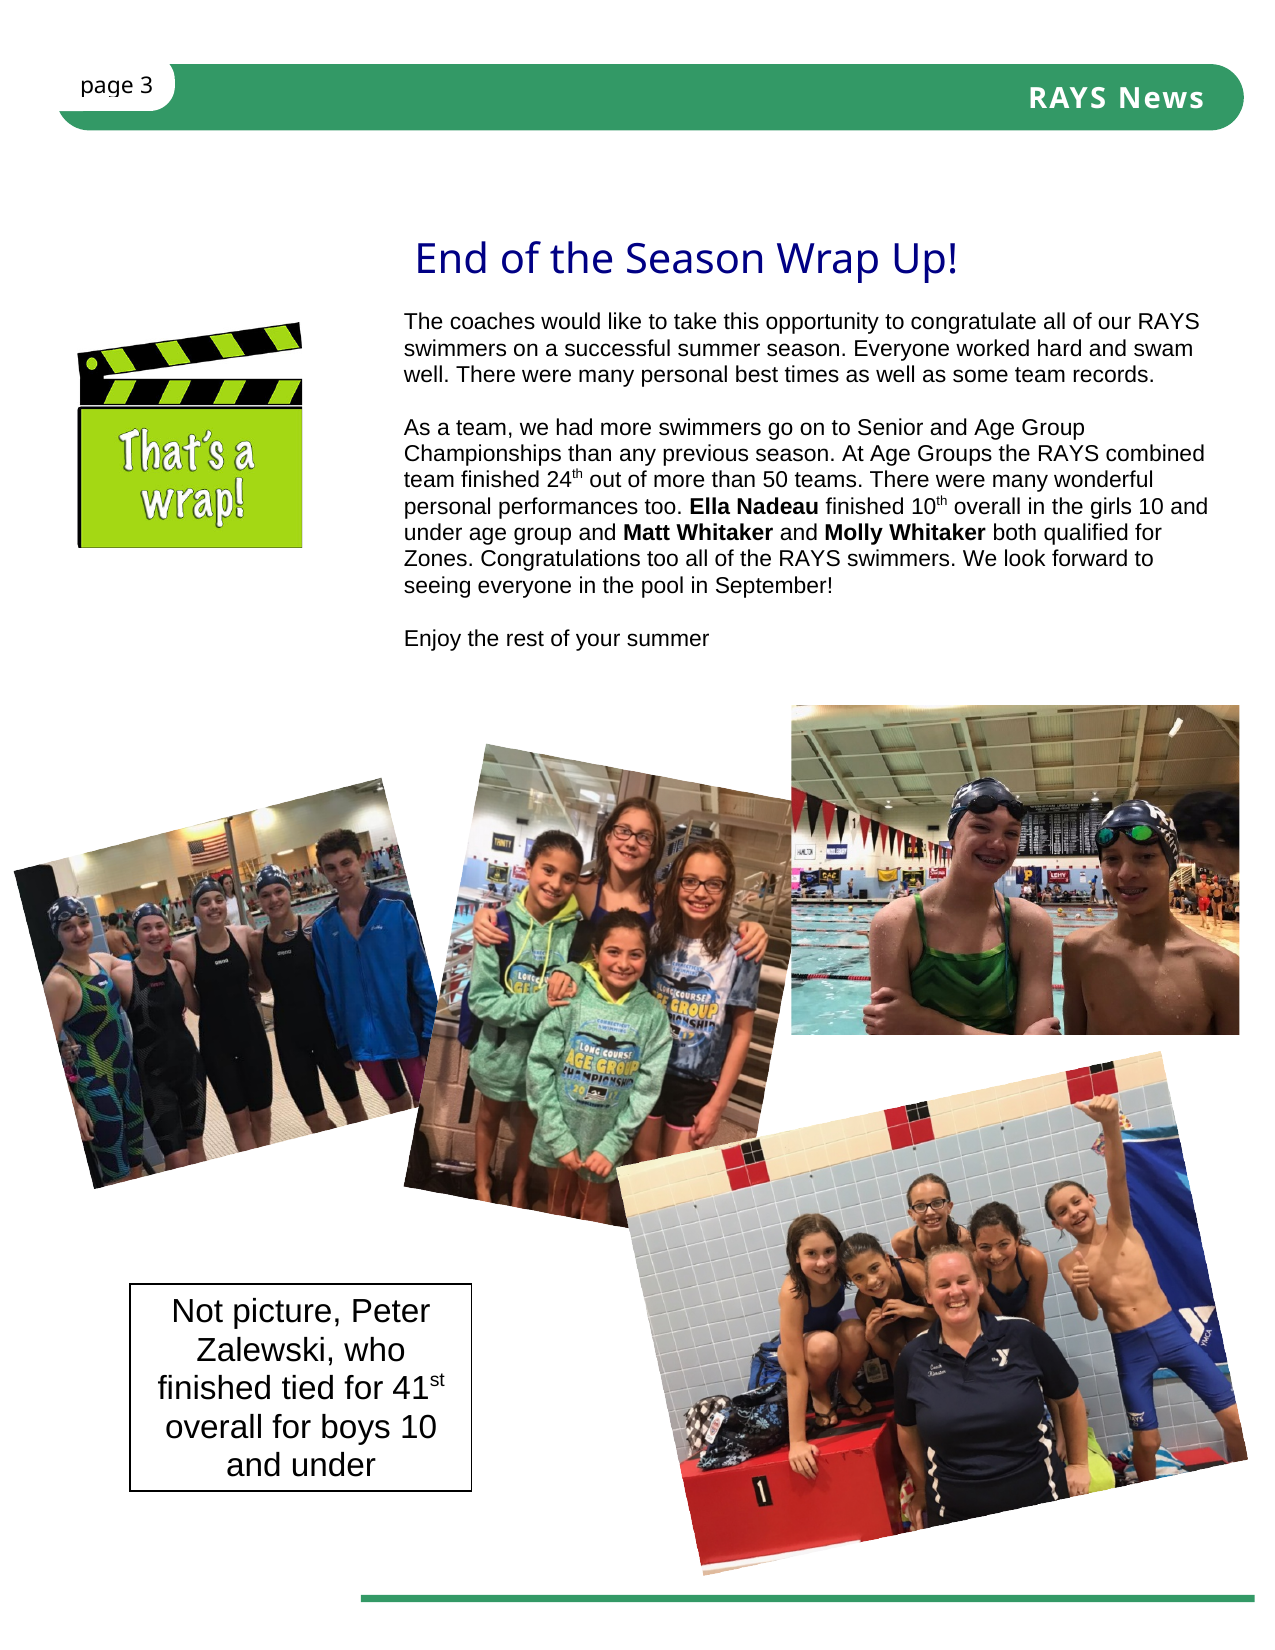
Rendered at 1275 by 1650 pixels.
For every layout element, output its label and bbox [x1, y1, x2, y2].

picture [77, 322, 303, 548]
picture [14, 705, 1247, 1575]
